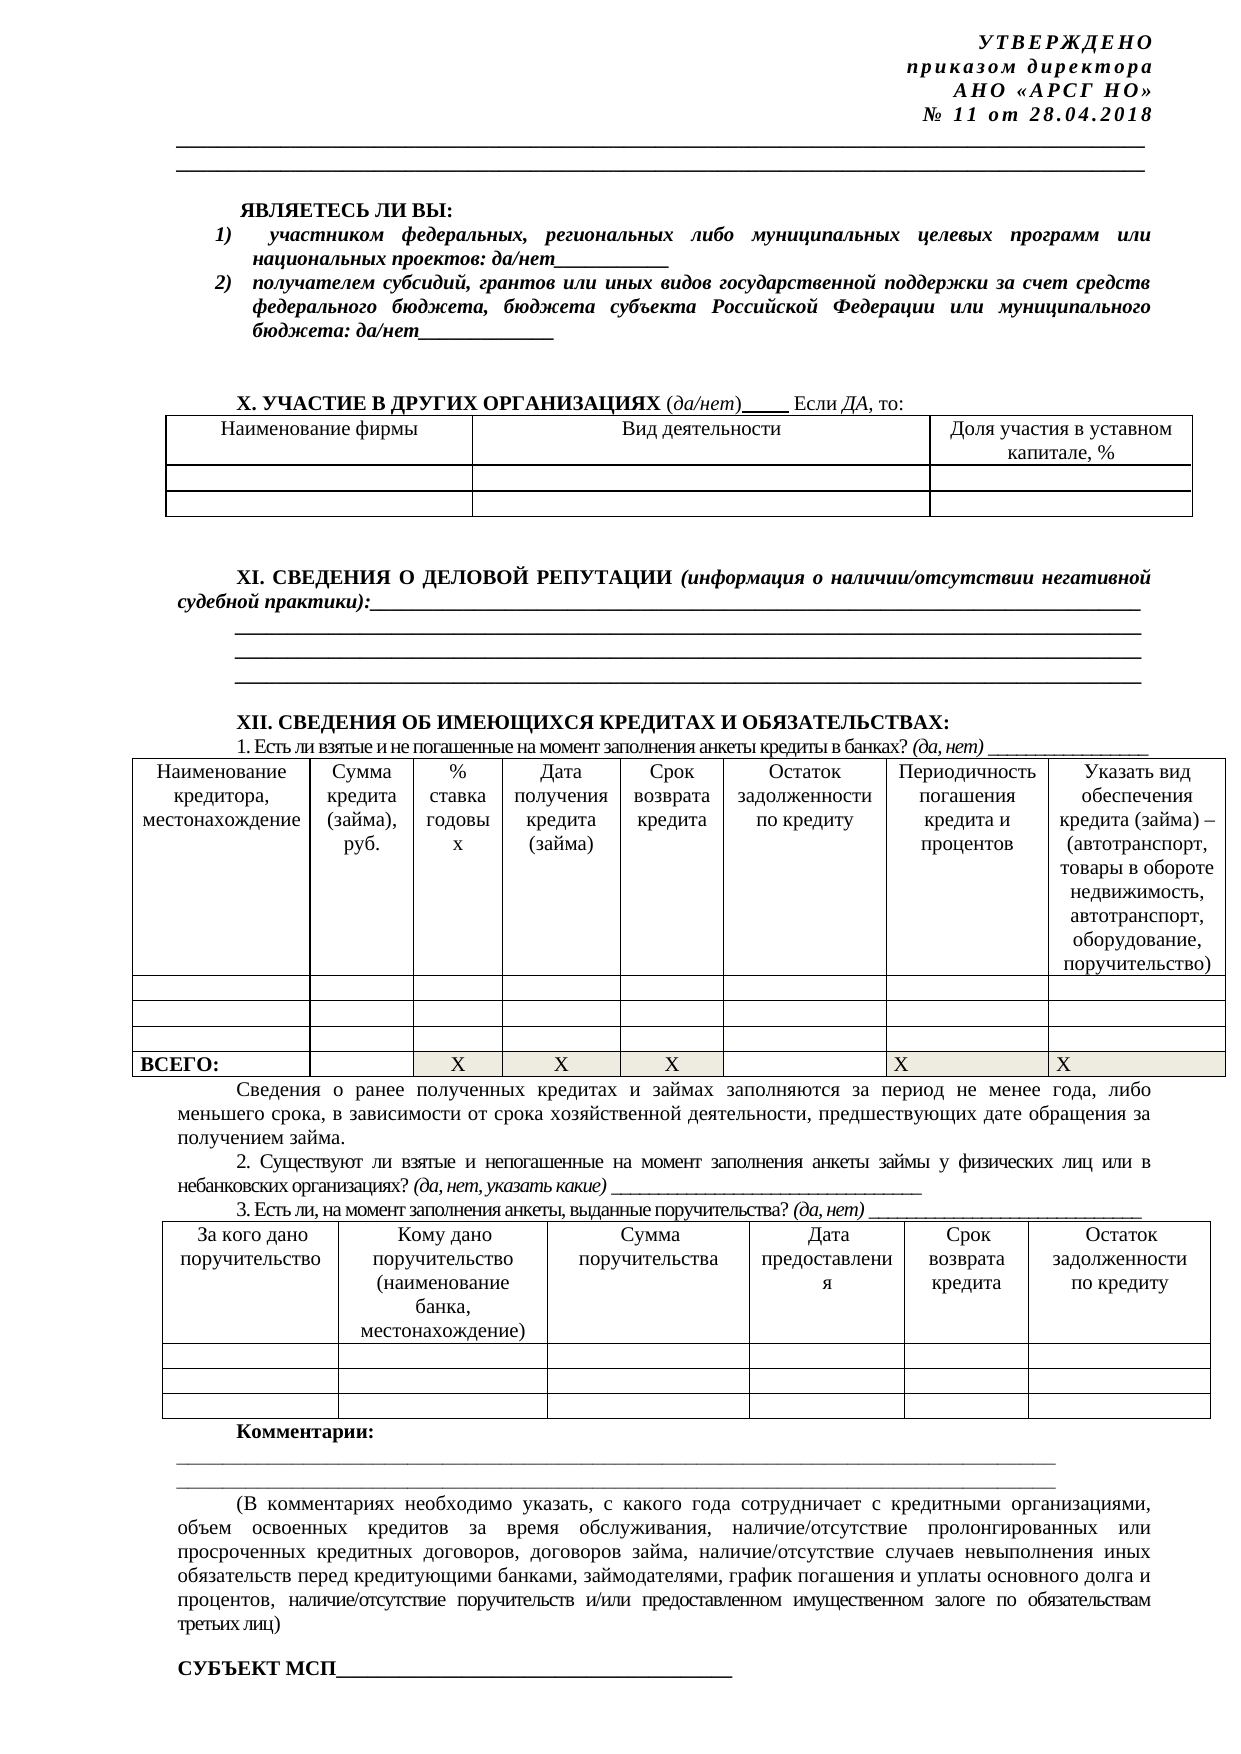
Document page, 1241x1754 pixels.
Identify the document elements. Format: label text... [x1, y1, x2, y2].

table_cell [1029, 1344, 1210, 1367]
table_cell [548, 1344, 749, 1367]
table_cell [1049, 1027, 1225, 1051]
table_cell [503, 1001, 620, 1026]
list участником федеральных, региональных либо муниципальных целевых программ или национальных проектов: да/нет___________ [215, 222, 1152, 270]
text XII. СВЕДЕНИЯ ОБ ИМЕЮЩИХСЯ КРЕДИТАХ И ОБЯЗАТЕЛЬСТВАХ: [177, 709, 1152, 734]
table_header Остаток задолженности по кредиту [1029, 1222, 1210, 1342]
table_cell [750, 1344, 904, 1367]
table_cell Х [887, 1052, 1048, 1076]
table_cell [887, 976, 1048, 1000]
table_cell ВСЕГО: [133, 1052, 309, 1076]
table_cell [311, 1027, 413, 1051]
text _______________________________________________________________________________________ [177, 661, 1152, 686]
table_cell Х [1049, 1052, 1225, 1076]
table_header Вид деятельности [473, 416, 929, 464]
text Комментарии: ____________________________________________________________________________ [177, 1419, 1152, 1467]
table_header Сумма поручительства [548, 1222, 749, 1342]
text _______________________________________________________________________________________ [177, 637, 1152, 661]
table_cell [133, 976, 309, 1000]
table_header Указать вид обеспечения кредита (займа) – (автотранспорт, товары в обороте недвижимость, автотранспорт, оборудование, поручительство) [1049, 759, 1225, 975]
table_cell [163, 1394, 338, 1418]
table_cell [414, 1027, 502, 1051]
text _______________________________________________________________________________________ [177, 613, 1152, 637]
table_cell [724, 976, 886, 1000]
table_cell [548, 1369, 749, 1393]
table_cell [503, 1027, 620, 1051]
text 2. Существуют ли взятые и непогашенные на момент заполнения анкеты займы у физических лиц или в небанковских организациях? (да, нет, указать какие) _________________________________ [177, 1149, 1152, 1197]
table_cell [621, 1001, 723, 1026]
table_cell [621, 1027, 723, 1051]
table_cell [905, 1394, 1028, 1418]
text 1. Есть ли взятые и не погашенные на момент заполнения анкеты кредиты в банках? (да, нет) _________________ [177, 734, 1152, 758]
table_header Остаток задолженности по кредиту [724, 759, 886, 975]
table_cell Х [414, 1052, 502, 1076]
text 3. Есть ли, на момент заполнения анкеты, выданные поручительства? (да, нет) _____________________________ [177, 1197, 1152, 1221]
text ____________________________________________________________________________ [177, 1467, 1152, 1491]
table_cell [339, 1394, 547, 1418]
table_cell [887, 1001, 1048, 1026]
table_cell [133, 1001, 309, 1026]
table_cell [621, 976, 723, 1000]
table_header Наименование кредитора, местонахождение [133, 759, 309, 975]
table_header Периодичность погашения кредита и процентов [887, 759, 1048, 975]
table_cell [724, 1052, 886, 1076]
table_cell [750, 1369, 904, 1393]
table_cell [311, 976, 413, 1000]
table_cell Х [621, 1052, 723, 1076]
table_header Сумма кредита (займа), руб. [311, 759, 413, 975]
table_cell [905, 1369, 1028, 1393]
table_cell [887, 1027, 1048, 1051]
table_cell [163, 1344, 338, 1367]
text ЯВЛЯЕТЕСЬ ЛИ ВЫ: [177, 198, 1152, 222]
table_header % ставка годовых [414, 759, 502, 975]
text (В комментариях необходимо указать, с какого года сотрудничает с кредитными организациями, объем освоенных кредитов за время обслуживания, наличие/отсутствие пролонгированных или просроченных кредитных договоров, договоров займа, наличие/отсутствие случаев невыполнения иных обязательств перед кредитующими банками, займодателями, график погашения и уплаты основного долга и процентов, наличие/отсутствие поручительств и/или предоставленном имущественном залоге по обязательствам третьих лиц) [177, 1491, 1152, 1635]
table_cell [931, 464, 1192, 490]
table_cell [750, 1394, 904, 1418]
table_cell [1029, 1369, 1210, 1393]
table_cell [548, 1394, 749, 1418]
table_header Срок возврата кредита [905, 1222, 1028, 1342]
table_cell [163, 1369, 338, 1393]
table_cell [414, 976, 502, 1000]
text __________________________________________________________________________________________________________________________________________________________________________________________ [177, 126, 1152, 174]
table_cell [1049, 1001, 1225, 1026]
text X. УЧАСТИЕ В ДРУГИХ ОРГАНИЗАЦИЯХ (да/нет) Если ДА, то: [177, 391, 1152, 414]
table_cell [133, 1027, 309, 1051]
table_header Дата получения кредита (займа) [503, 759, 620, 975]
table_cell [724, 1001, 886, 1026]
table_cell [167, 466, 472, 490]
table_cell [931, 490, 1192, 516]
table_header Доля участия в уставном капитале, % [931, 416, 1192, 464]
list получателем субсидий, грантов или иных видов государственной поддержки за счет средств федерального бюджета, бюджета субъекта Российской Федерации или муниципального бюджета: да/нет_____________ [215, 270, 1152, 342]
table_cell [1049, 976, 1225, 1000]
text Сведения о ранее полученных кредитах и займах заполняются за период не менее года, либо меньшего срока, в зависимости от срока хозяйственной деятельности, предшествующих дате обращения за получением займа. [177, 1077, 1152, 1149]
table_cell [311, 1001, 413, 1026]
table_cell [905, 1344, 1028, 1367]
table_header Дата предоставления [750, 1222, 904, 1342]
table_cell Х [503, 1052, 620, 1076]
table_cell [473, 466, 929, 490]
table_cell [724, 1027, 886, 1051]
table_header Срок возврата кредита [621, 759, 723, 975]
text XI. СВЕДЕНИЯ О ДЕЛОВОЙ РЕПУТАЦИИ (информация о наличии/отсутствии негативной судебной практики):__________________________________________________________________________ [177, 565, 1152, 613]
table_cell [167, 492, 472, 516]
table_cell [1029, 1394, 1210, 1418]
table_cell [339, 1369, 547, 1393]
table_header За кого дано поручительство [163, 1222, 338, 1342]
table_cell [473, 492, 929, 516]
table_cell [311, 1052, 413, 1076]
table_header Наименование фирмы [167, 416, 472, 464]
table_cell [339, 1344, 547, 1367]
table_cell [503, 976, 620, 1000]
table_cell [414, 1001, 502, 1026]
table_header Кому дано поручительство (наименование банка, местонахождение) [339, 1222, 547, 1342]
